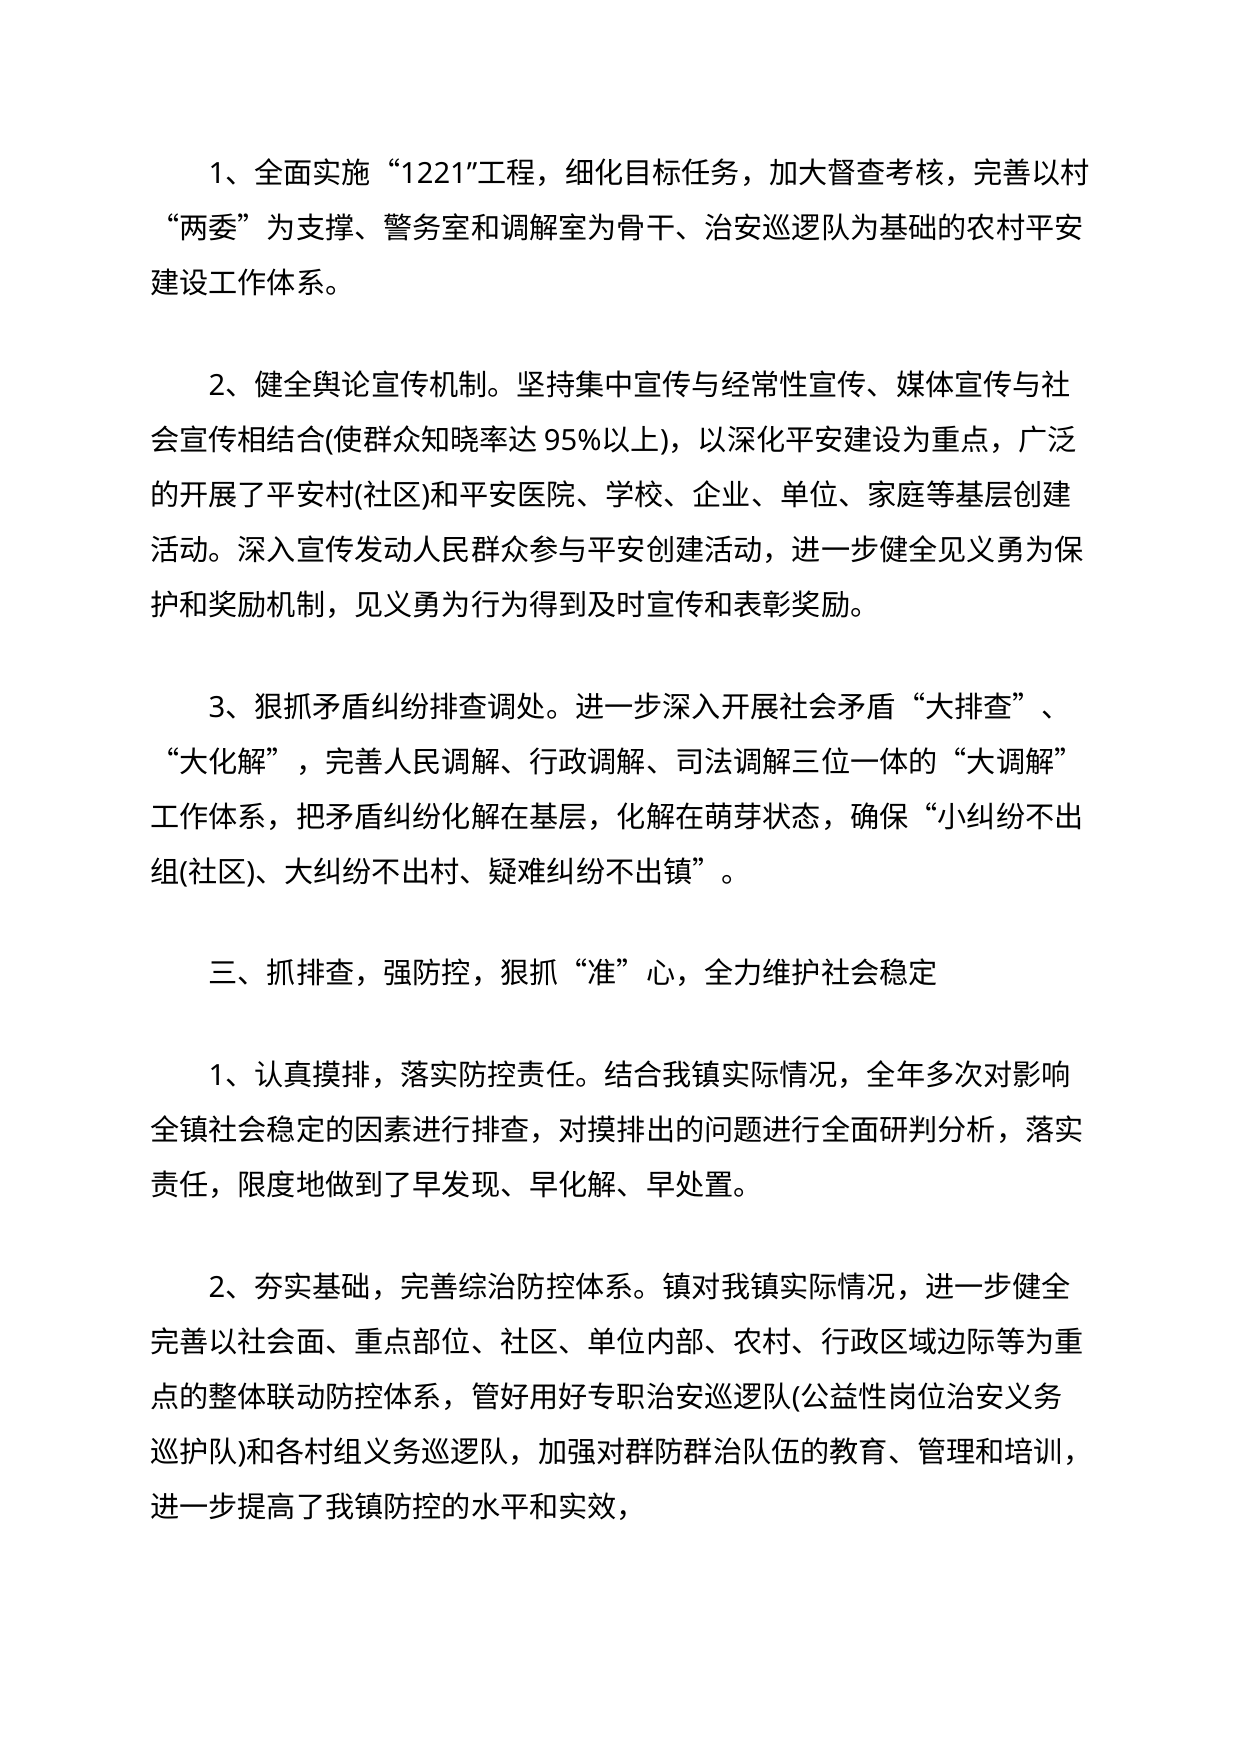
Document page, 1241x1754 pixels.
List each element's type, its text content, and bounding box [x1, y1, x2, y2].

text 2、夯实基础，完善综治防控体系。镇对我镇实际情况，进一步健全完善以社会面、重点部位、社区、单位内部、农村、行政区域边际等为重点的整体联动防控体系，管好用好专职治安巡逻队(公益性岗位治安义务巡护队)和各村组义务巡逻队，加强对群防群治队伍的教育、管理和培训，进一步提高了我镇防控的水平和实效， [150, 1263, 1090, 1526]
text 2、健全舆论宣传机制。坚持集中宣传与经常性宣传、媒体宣传与社会宣传相结合(使群众知晓率达95%以上)，以深化平安建设为重点，广泛的开展了平安村(社区)和平安医院、学校、企业、单位、家庭等基层创建活动。深入宣传发动人民群众参与平安创建活动，进一步健全见义勇为保护和奖励机制，见义勇为行为得到及时宣传和表彰奖励。 [150, 362, 1090, 624]
text 1、全面实施“1221”工程，细化目标任务，加大督查考核，完善以村“两委”为支撑、警务室和调解室为骨干、治安巡逻队为基础的农村平安建设工作体系。 [150, 150, 1090, 302]
text 三、抓排查，强防控，狠抓“准”心，全力维护社会稳定 [150, 950, 1090, 992]
text 1、认真摸排，落实防控责任。结合我镇实际情况，全年多次对影响全镇社会稳定的因素进行排查，对摸排出的问题进行全面研判分析，落实责任，限度地做到了早发现、早化解、早处置。 [150, 1052, 1090, 1204]
text 3、狠抓矛盾纠纷排查调处。进一步深入开展社会矛盾“大排查”、“大化解”，完善人民调解、行政调解、司法调解三位一体的“大调解”工作体系，把矛盾纠纷化解在基层，化解在萌芽状态，确保“小纠纷不出组(社区)、大纠纷不出村、疑难纠纷不出镇”。 [150, 683, 1090, 891]
